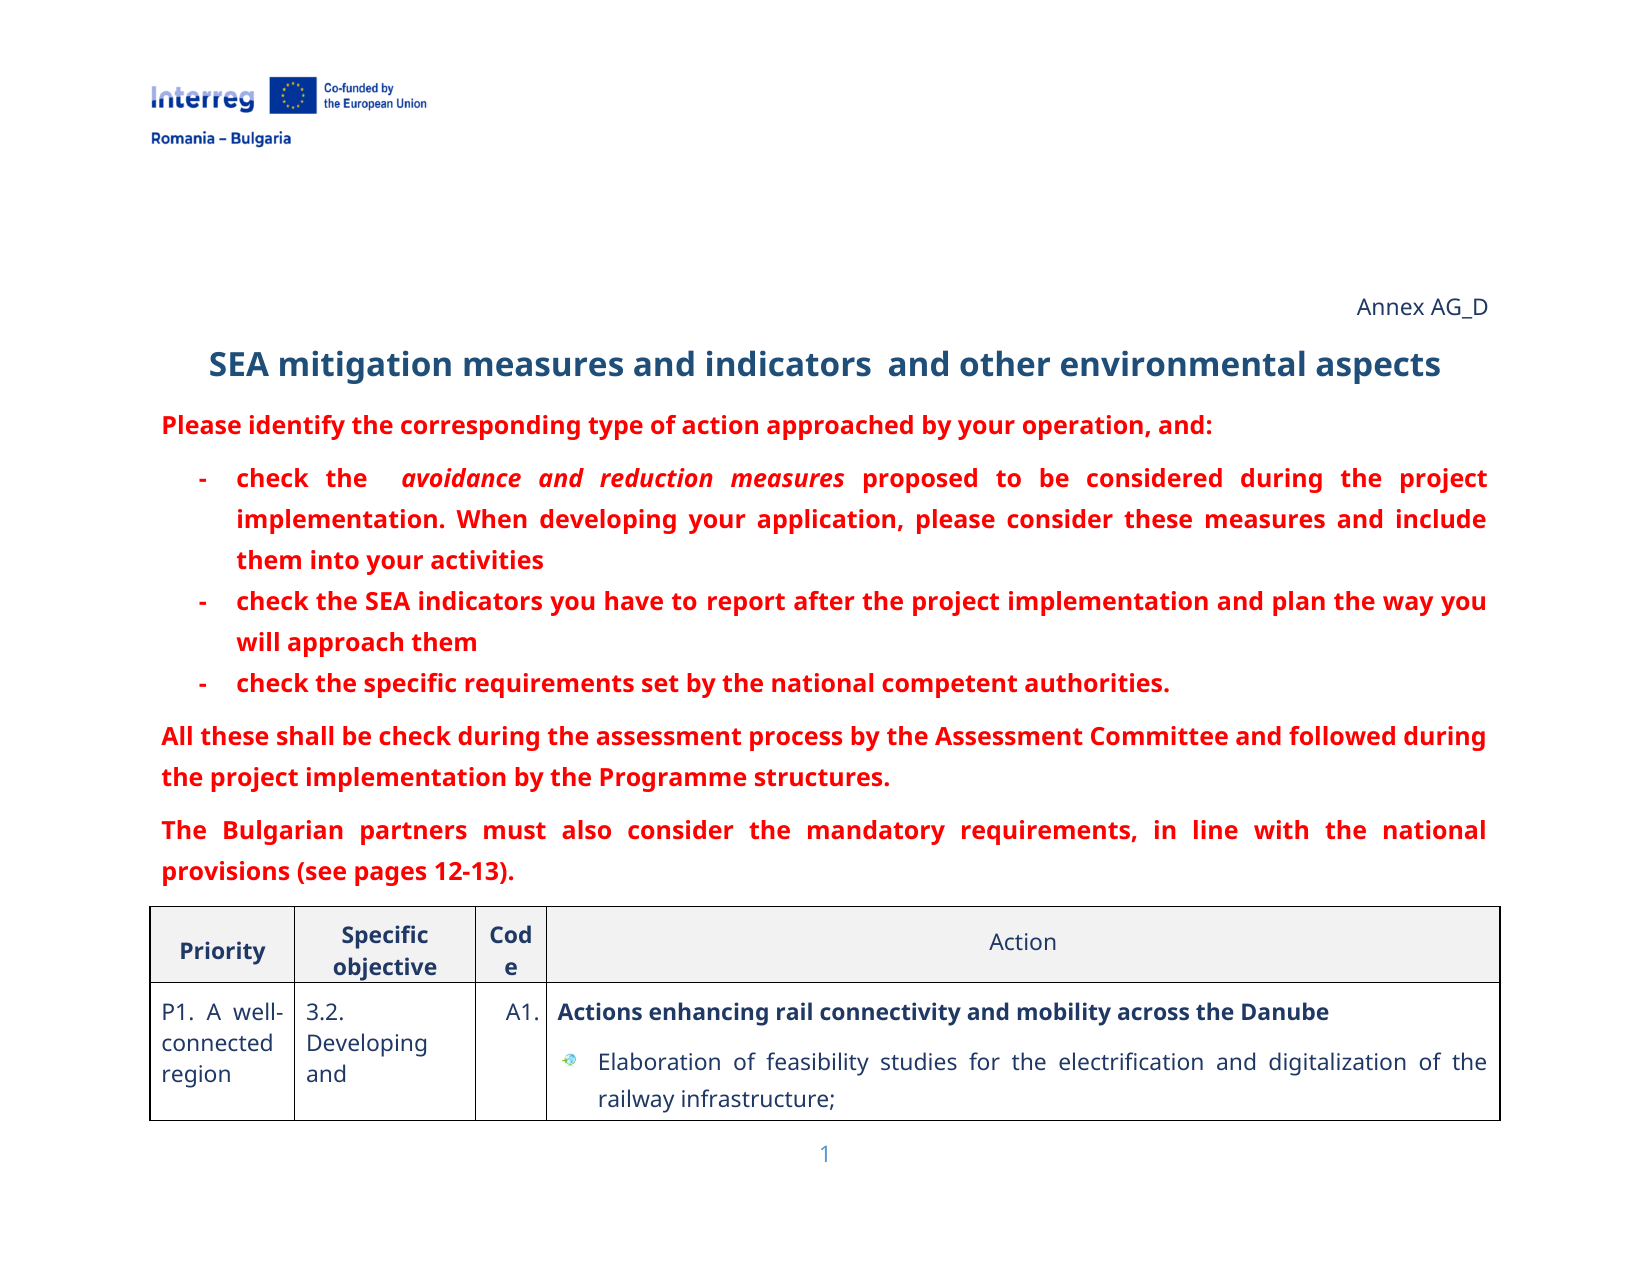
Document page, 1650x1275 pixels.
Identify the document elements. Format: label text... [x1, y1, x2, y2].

table_cell P1. A well-connected region [151, 983, 294, 1119]
table_cell [476, 983, 546, 1119]
table_cell 3.2. Developing and enhancing sustainable, climate resilient, intelligent and intermodal national, regional and local mobility, including improved access to TEN-T and cross-border mobility [295, 983, 475, 1119]
picture [561, 1053, 576, 1070]
table_cell Specific objective [295, 907, 475, 982]
table_cell Priority [151, 907, 294, 982]
table_cell Actions enhancing rail connectivity and mobility across the Danube Elaboration of feasibility studies for the electrification and digitalization of the railway infrastructure; Designing and implementing sustainable transport tools and solutions for better connectivity and mobility in the cross-border area, for the railway transport, including, but not limited to: safety, territorial deployment, reliability, efficiency, real-time knowledge of schedules, traffic and ticketing etc.; Identifying and addressing the missing links and bottlenecks in rail and river crossing infrastructure: studies, strategies, joint solutions, joint tools etc.; Improving and expanding rail transport: studies regarding traffic safety, awareness campaigns, connectivity/mobility studies for understanding freight and passenger flows, commuting etc.; Designing and implementing integrated solutions for supporting mobility and connectivity in time of crisis; Designing and implementing sustainable transport solutions for better connectivity and mobility in the area; Modernization, upgrading and expanding the rail infrastructure: Works for railway modernization (including electrification of the railway lines and introduction of the ERTMS / ETCS railway signalling system); Works for modernization, reconstruction and construction of railway stops and stations. [547, 983, 1499, 1119]
picture [150, 75, 428, 154]
table_cell Action [547, 907, 1499, 982]
table_cell Code [476, 907, 546, 982]
